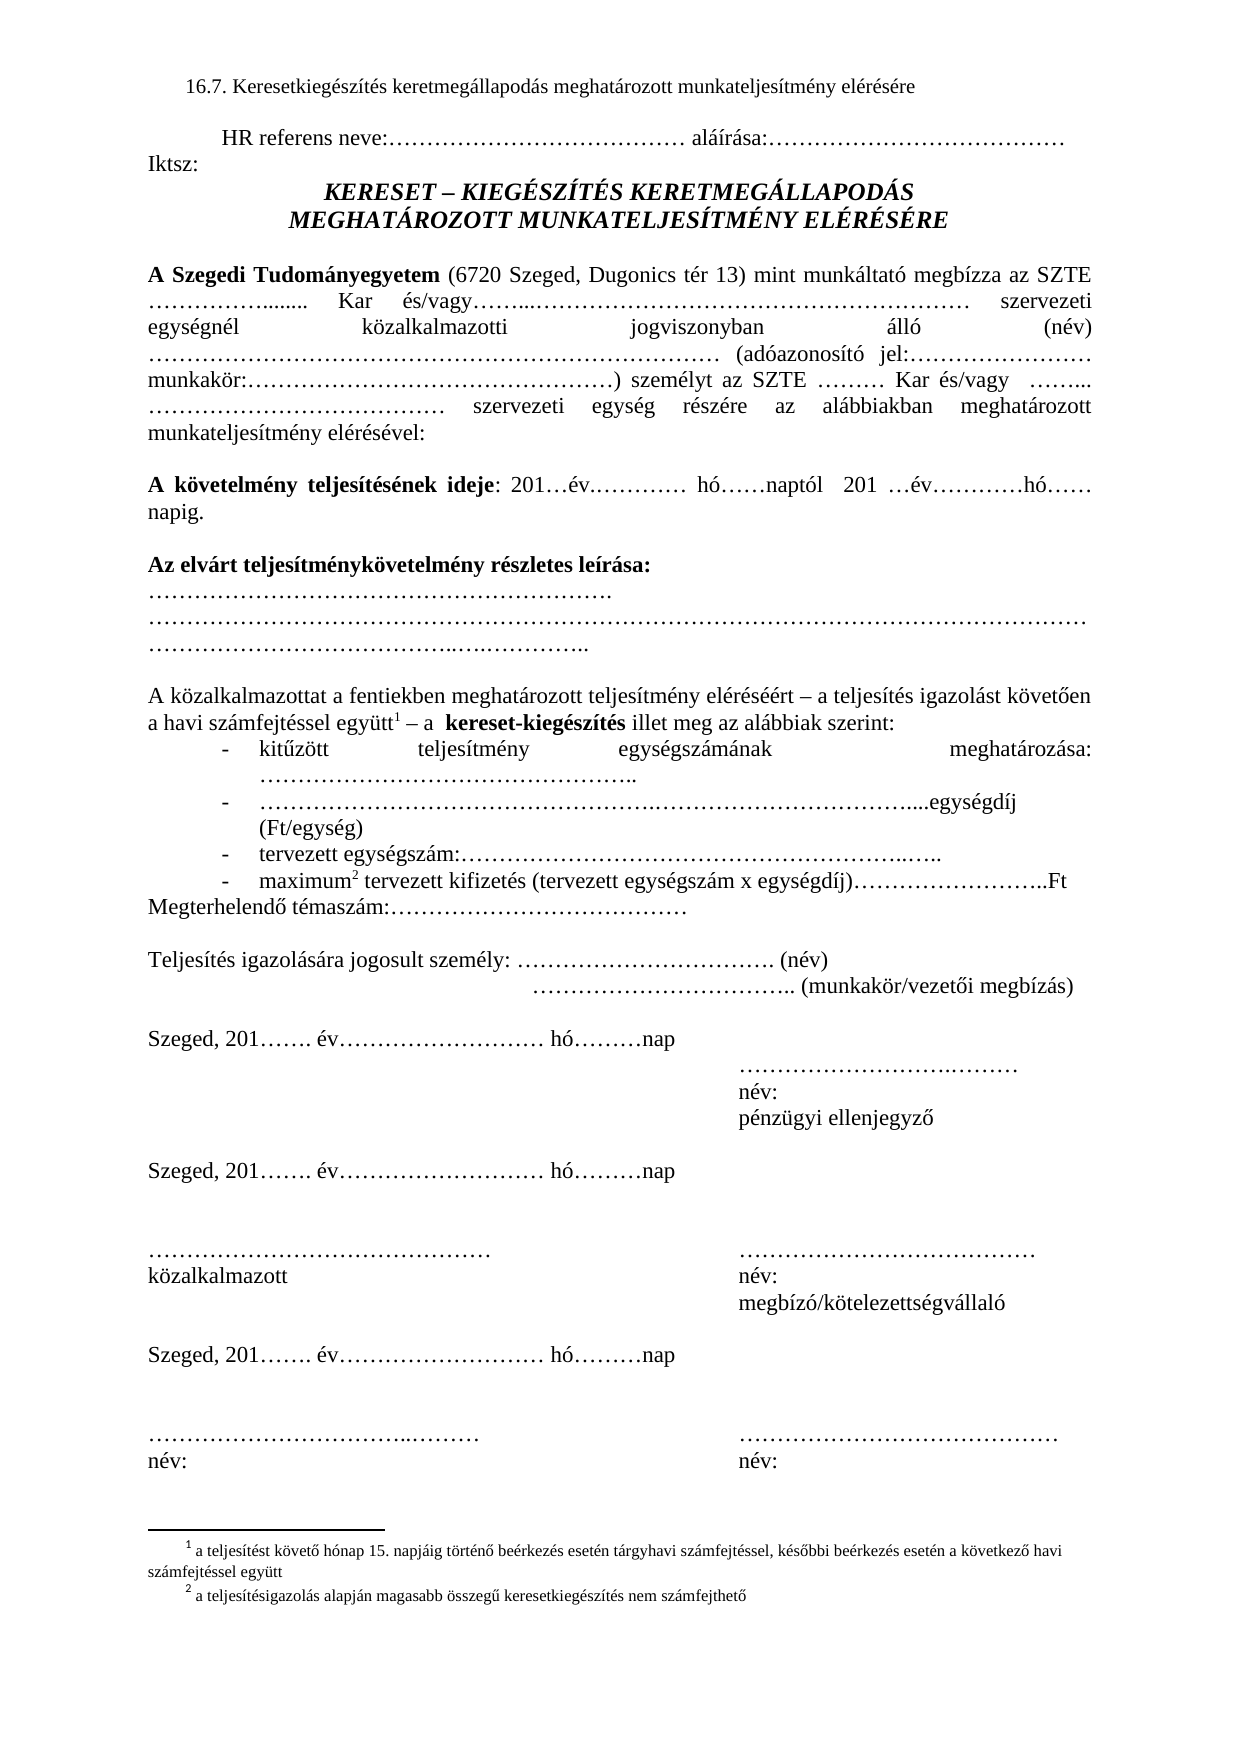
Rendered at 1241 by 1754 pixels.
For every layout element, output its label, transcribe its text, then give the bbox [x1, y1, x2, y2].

text Szeged, 201……. év……………………… hó………nap [148, 1025, 1093, 1051]
text név: név: [148, 1447, 1093, 1473]
text ……………………………..……… …………………………………… [148, 1420, 1093, 1447]
list kitűzött teljesítmény egységszámának meghatározása:………………………………………….. [221, 735, 1093, 788]
text MEGHATÁROZOTT MUNKATELJESÍTMÉNY ELÉRÉSÉRE [148, 206, 1093, 234]
text közalkalmazott név: [148, 1262, 1093, 1288]
list …………………………………………….……………………………....egységdíj (Ft/egység) [221, 788, 1093, 841]
text Iktsz: [148, 151, 1093, 177]
text Szeged, 201……. év……………………… hó………nap [148, 1341, 1093, 1368]
text megbízó/kötelezettségvállaló [148, 1288, 1093, 1315]
text ……………………….……… [148, 1051, 1093, 1078]
text HR referens neve:………………………………… aláírása:………………………………… [221, 124, 1093, 151]
text Szeged, 201……. év……………………… hó………nap [148, 1157, 1093, 1183]
text A követelmény teljesítésének ideje: 201…év.………… hó……naptól 201 …év…………hó……napig. [148, 472, 1093, 524]
text A közalkalmazottat a fentiekben meghatározott teljesítmény eléréséért – a teljesítés igazolást követően a havi számfejtéssel együtt – a kereset-kiegészítés illet meg az alábbiak szerint: [148, 682, 1093, 735]
text Megterhelendő témaszám:………………………………… [148, 893, 1093, 919]
text A Szegedi Tudományegyetem (6720 Szeged, Dugonics tér 13) mint munkáltató megbízza az SZTE ……………........ Kar és/vagy……...………………………………………………… szervezeti egységnél közalkalmazotti jogviszonyban álló (név)………………………………………………………………… (adóazonosító jel:…………………… munkakör:…………………………………………) személyt az SZTE ……… Kar és/vagy ……...………………………………… szervezeti egység részére az alábbiakban meghatározott munkateljesítmény elérésével: [148, 261, 1093, 445]
text ……………………………………… ………………………………… [148, 1236, 1093, 1262]
text KERESET – KIEGÉSZÍTÉS KERETMEGÁLLAPODÁS [148, 177, 1093, 206]
text név: [148, 1078, 1093, 1104]
text …………………………….. (munkakör/vezetői megbízás) [532, 972, 1093, 999]
list maximum tervezett kifizetés (tervezett egységszám x egységdíj)……………………..Ft [221, 867, 1093, 893]
list tervezett egységszám:…………………………………………………..….. [221, 841, 1093, 867]
text Az elvárt teljesítménykövetelmény részletes leírása: …………………………………………………….………………………………………………………………………………………………………………………………………………..….………….. [148, 551, 1093, 656]
text Teljesítés igazolására jogosult személy: ……………………………. (név) [148, 946, 1093, 972]
text pénzügyi ellenjegyző [148, 1104, 1093, 1130]
